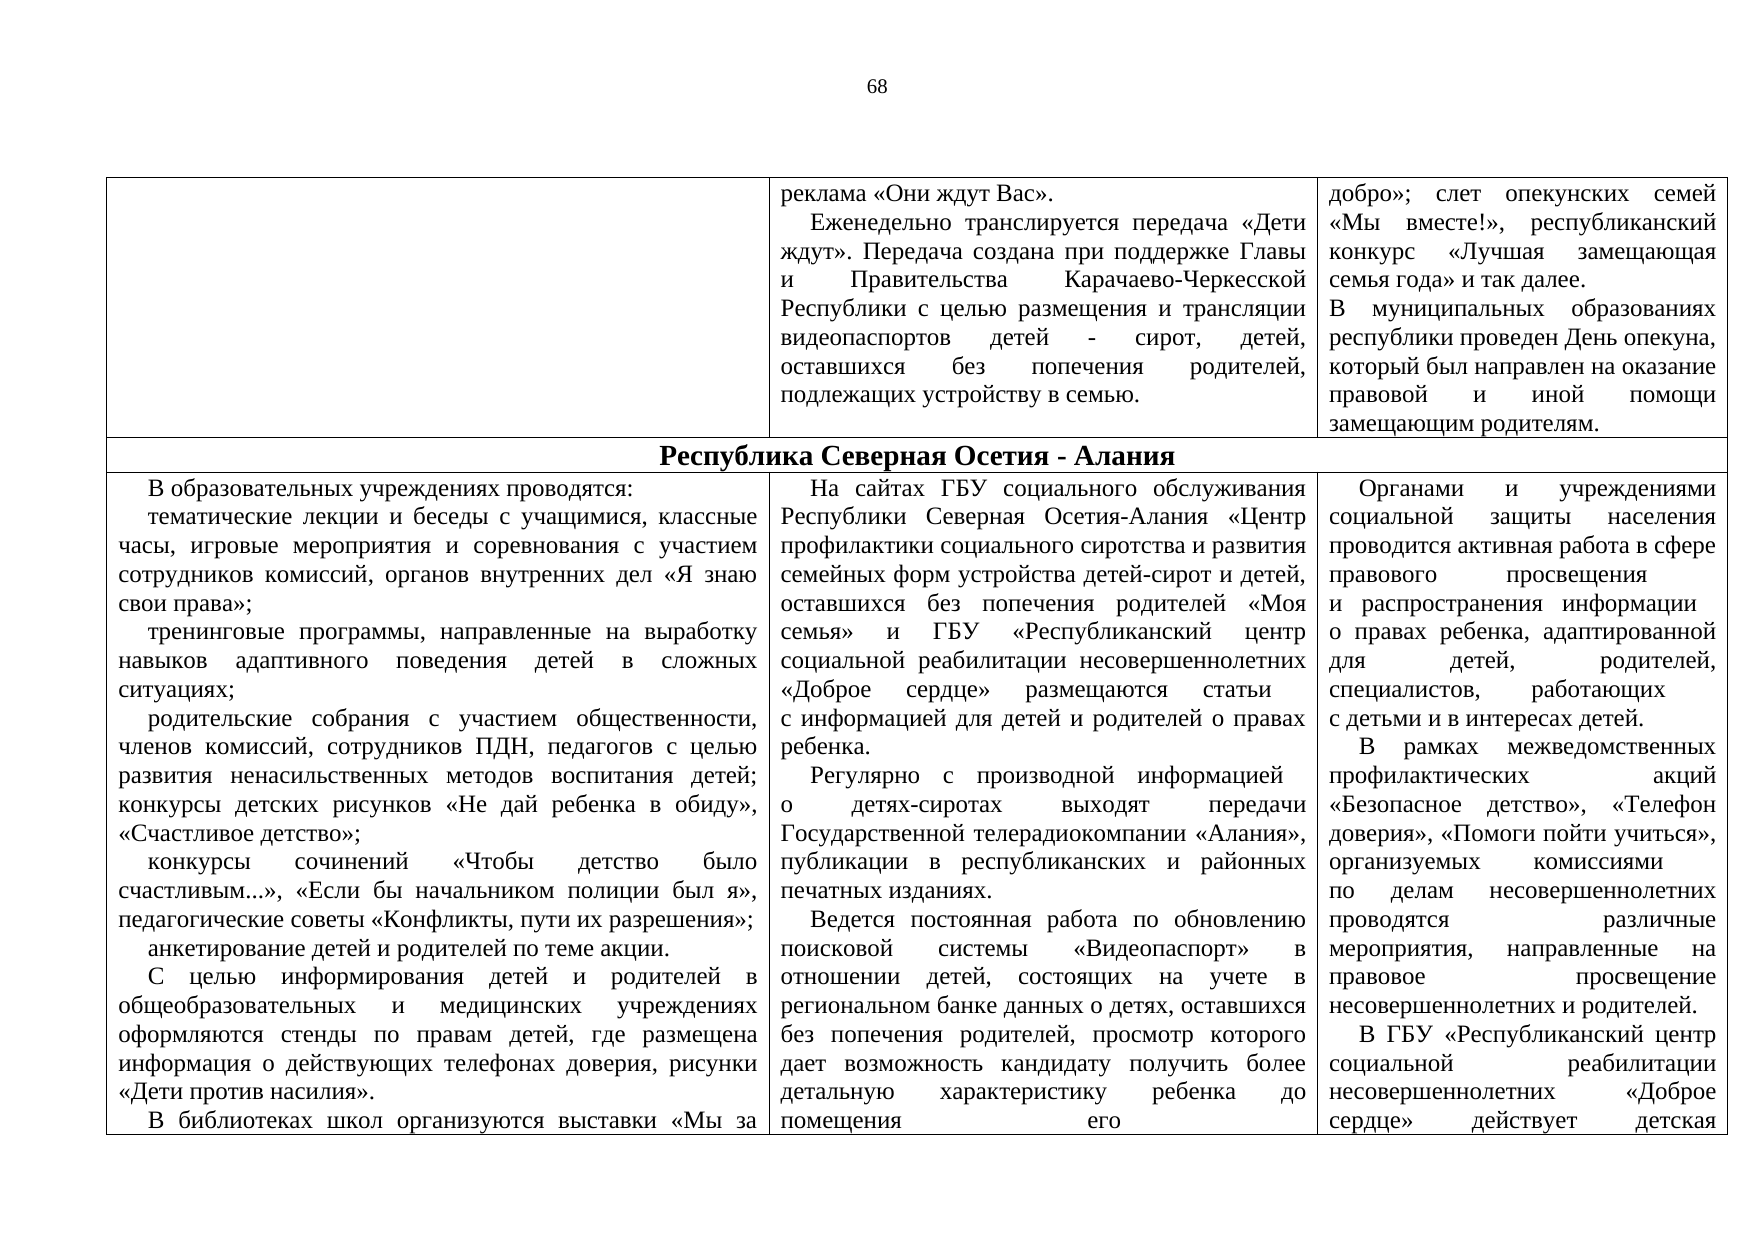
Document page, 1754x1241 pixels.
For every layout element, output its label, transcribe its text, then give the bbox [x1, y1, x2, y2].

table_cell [770, 473, 1317, 1134]
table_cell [1318, 178, 1727, 437]
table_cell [770, 178, 1317, 437]
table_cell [107, 473, 769, 1134]
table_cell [1318, 473, 1727, 1134]
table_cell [107, 178, 769, 437]
table_cell Республика Северная Осетия - Алания [107, 438, 1727, 472]
